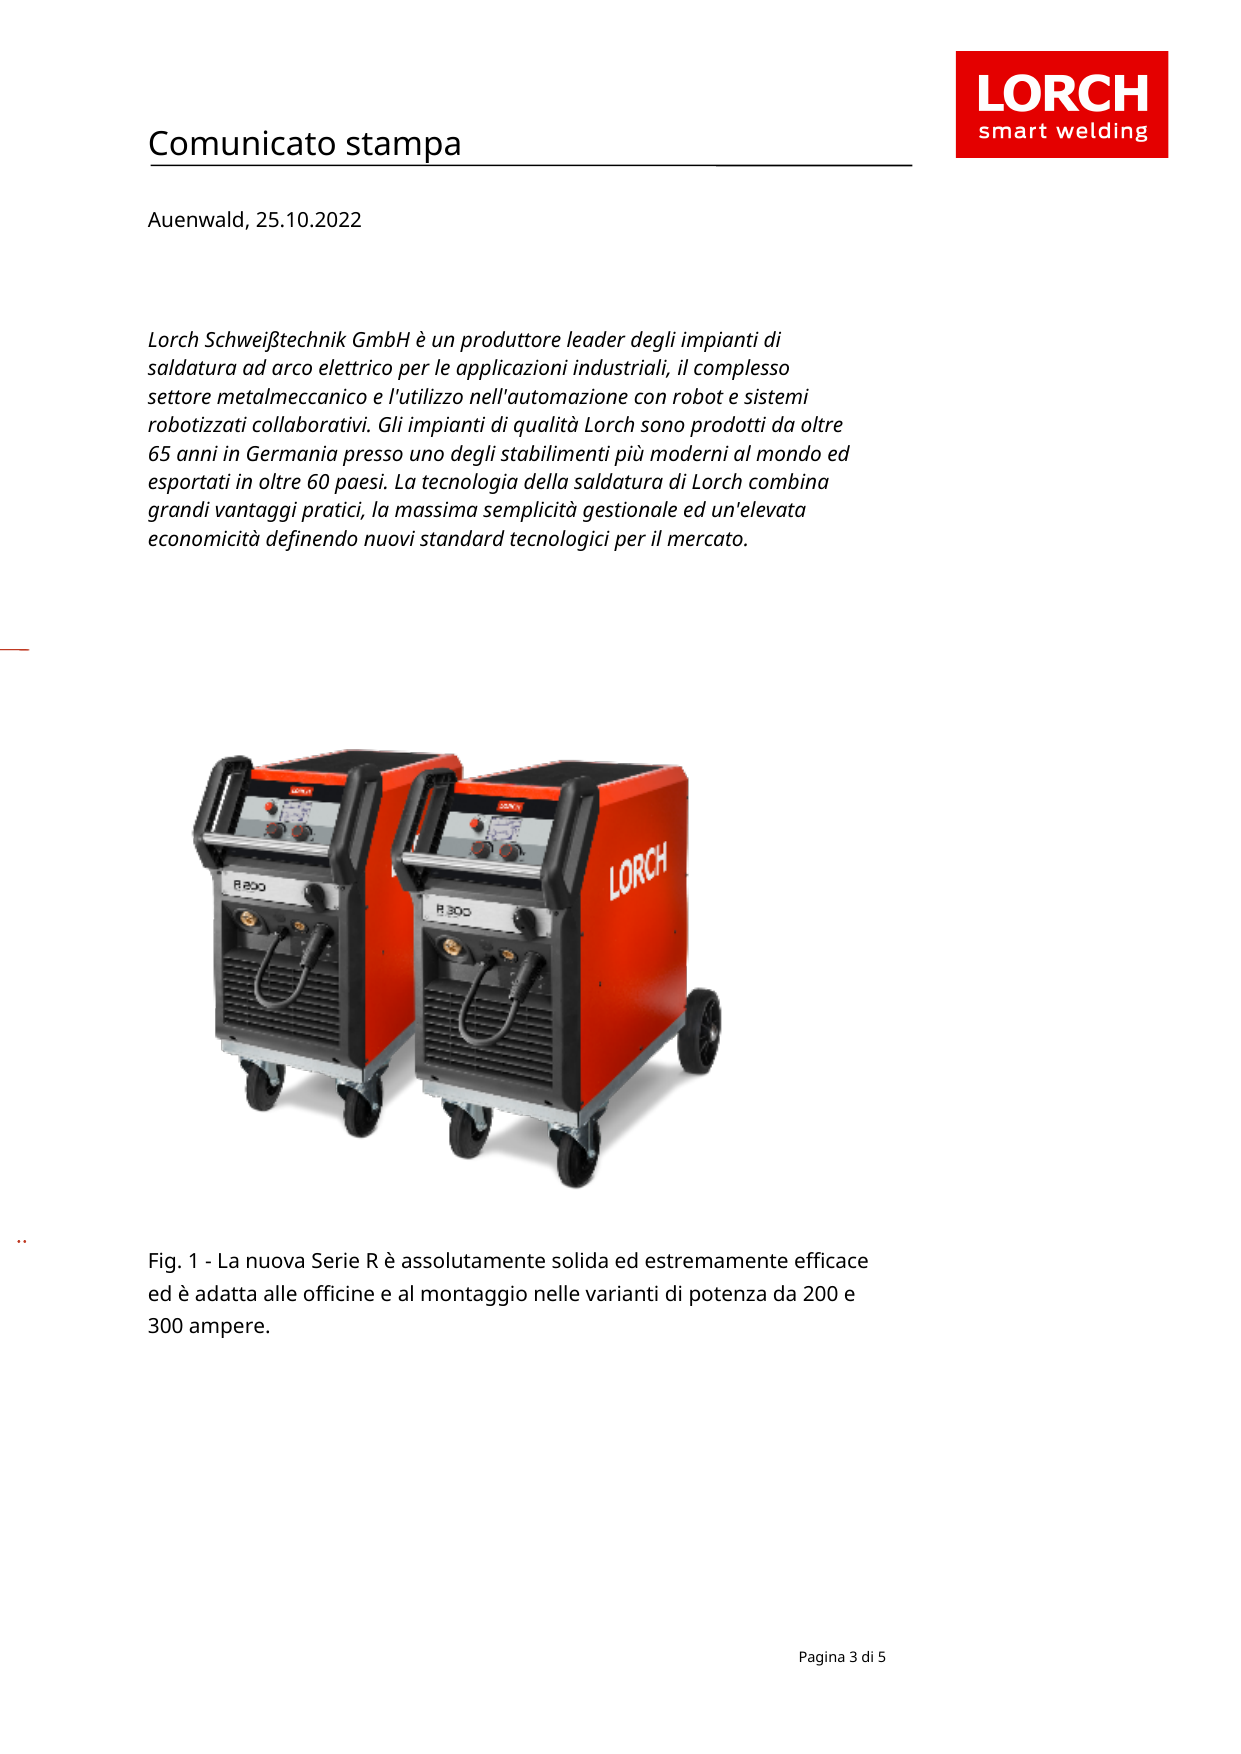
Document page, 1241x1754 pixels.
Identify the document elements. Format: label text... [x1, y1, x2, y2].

picture [955, 51, 1169, 158]
picture [147, 695, 751, 1222]
text Fig. 1 - La nuova Serie R è assolutamente solida ed estremamente efficace ed è adatta alle officine e al montaggio nelle varianti di potenza da 200 e 300 ampere. [148, 1246, 886, 1340]
text Lorch Schweißtechnik GmbH è un produttore leader degli impianti di saldatura ad arco elettrico per le applicazioni industriali, il complesso settore metalmeccanico e l'utilizzo nell'automazione con robot e sistemi robotizzati collaborativi. Gli impianti di qualità Lorch sono prodotti da oltre 65 anni in Germania presso uno degli stabilimenti più moderni al mondo ed esportati in oltre 60 paesi. La tecnologia della saldatura di Lorch combina grandi vantaggi pratici, la massima semplicità gestionale ed un'elevata economicità definendo nuovi standard tecnologici per il mercato. [148, 325, 856, 552]
